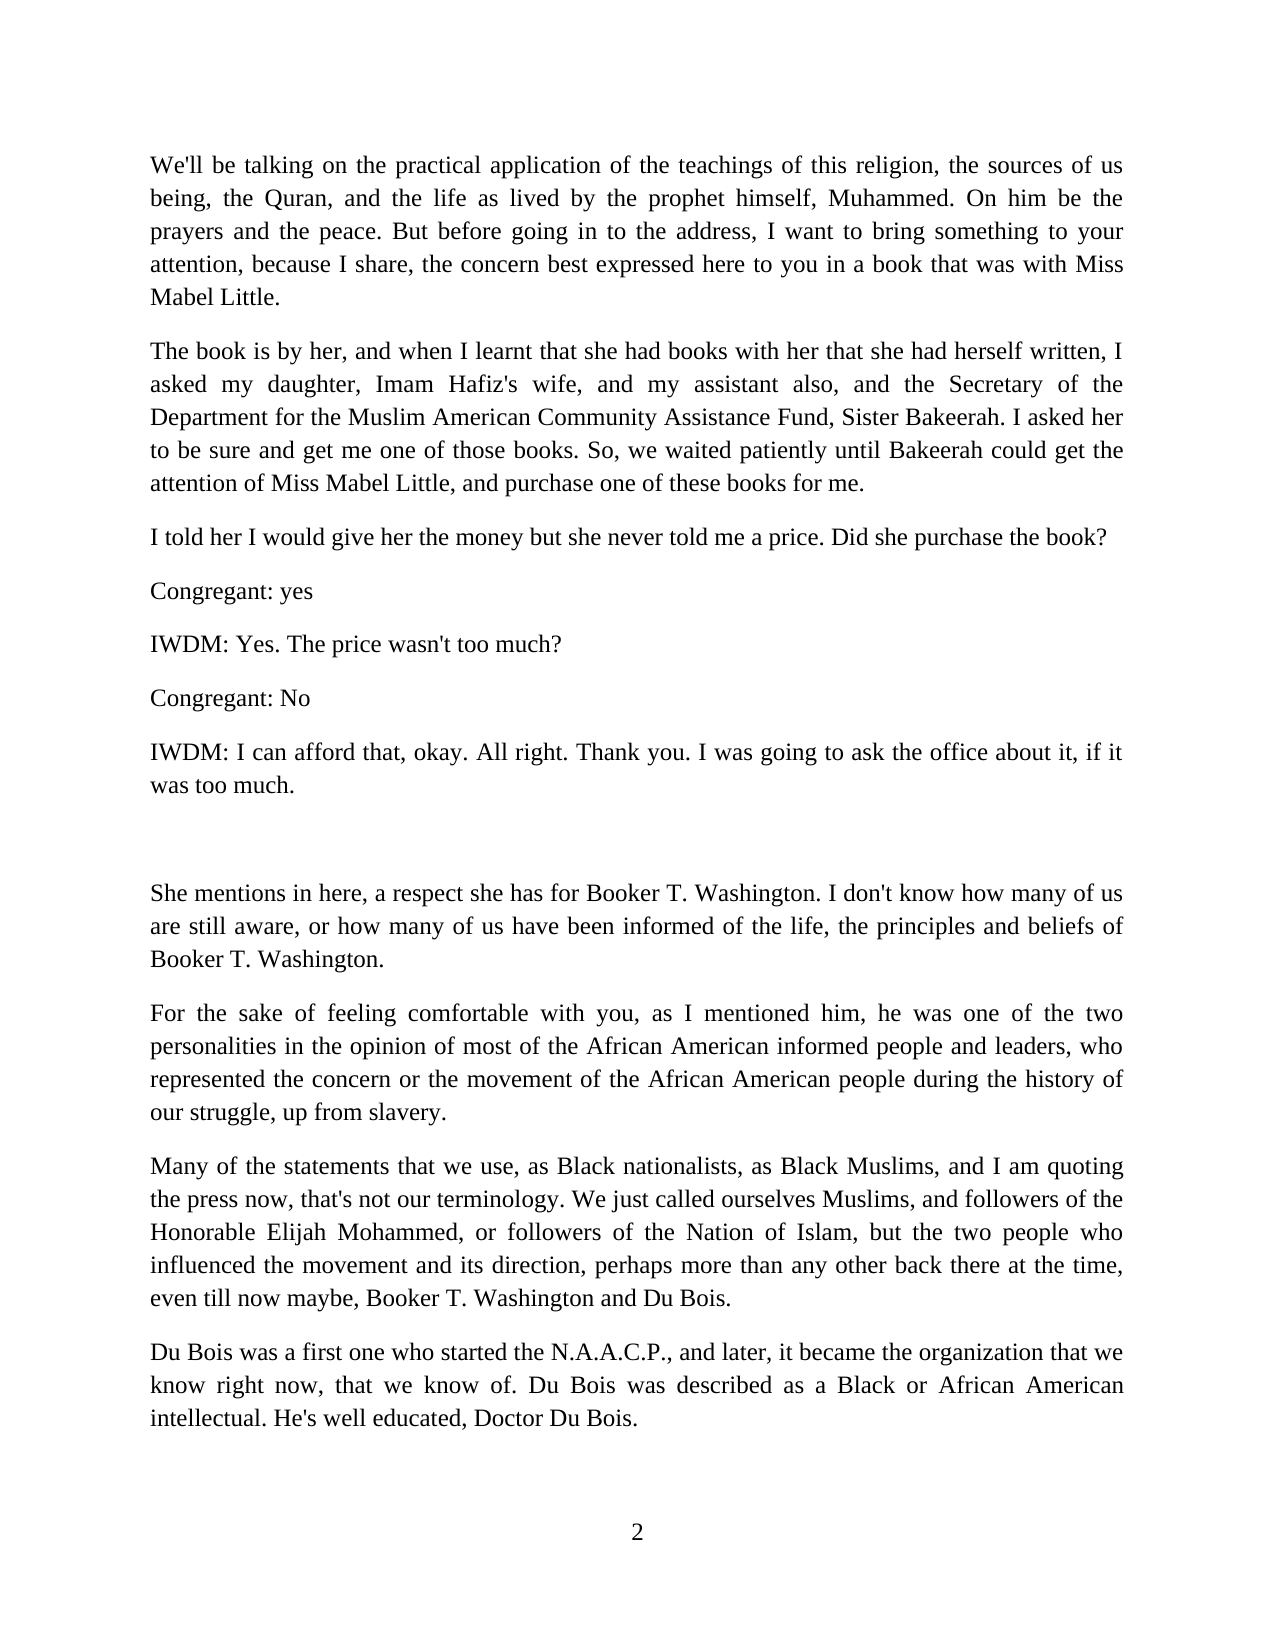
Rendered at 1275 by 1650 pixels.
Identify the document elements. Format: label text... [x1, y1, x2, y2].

text Congregant: yes [150, 576, 1125, 604]
text Congregant: No [150, 683, 1125, 712]
text I told her I would give her the money but she never told me a price. Did she purchase the book? [150, 522, 1125, 551]
text Many of the statements that we use, as Black nationalists, as Black Muslims, and I am quoting the press now, that's not our terminology. We just called ourselves Muslims, and followers of the Honorable Elijah Mohammed, or followers of the Nation of Islam, but the two people who influenced the movement and its direction, perhaps more than any other back there at the time, even till now maybe, Booker T. Washington and Du Bois. [150, 1151, 1125, 1312]
text IWDM: Yes. The price wasn't too much? [150, 629, 1125, 658]
text She mentions in here, a respect she has for Booker T. Washington. I don't know how many of us are still aware, or how many of us have been informed of the life, the principles and beliefs of Booker T. Washington. [150, 878, 1125, 973]
text Du Bois was a first one who started the N.A.A.C.P., and later, it became the organization that we know right now, that we know of. Du Bois was described as a Black or African American intellectual. He's well educated, Doctor Du Bois. [150, 1337, 1125, 1432]
text We'll be talking on the practical application of the teachings of this religion, the sources of us being, the Quran, and the life as lived by the prophet himself, Muhammed. On him be the prayers and the peace. But before going in to the address, I want to bring something to your attention, because I share, the concern best expressed here to you in a book that was with Miss Mabel Little. [150, 150, 1125, 311]
text IWDM: I can afford that, okay. All right. Thank you. I was going to ask the office about it, if it was too much. [150, 737, 1125, 799]
text The book is by her, and when I learnt that she had books with her that she had herself written, I asked my daughter, Imam Hafiz's wife, and my assistant also, and the Secretary of the Department for the Muslim American Community Assistance Fund, Sister Bakeerah. I asked her to be sure and get me one of those books. So, we waited patiently until Bakeerah could get the attention of Miss Mabel Little, and purchase one of these books for me. [150, 336, 1125, 497]
text For the sake of feeling comfortable with you, as I mentioned him, he was one of the two personalities in the opinion of most of the African American informed people and leaders, who represented the concern or the movement of the African American people during the history of our struggle, up from slavery. [150, 998, 1125, 1126]
